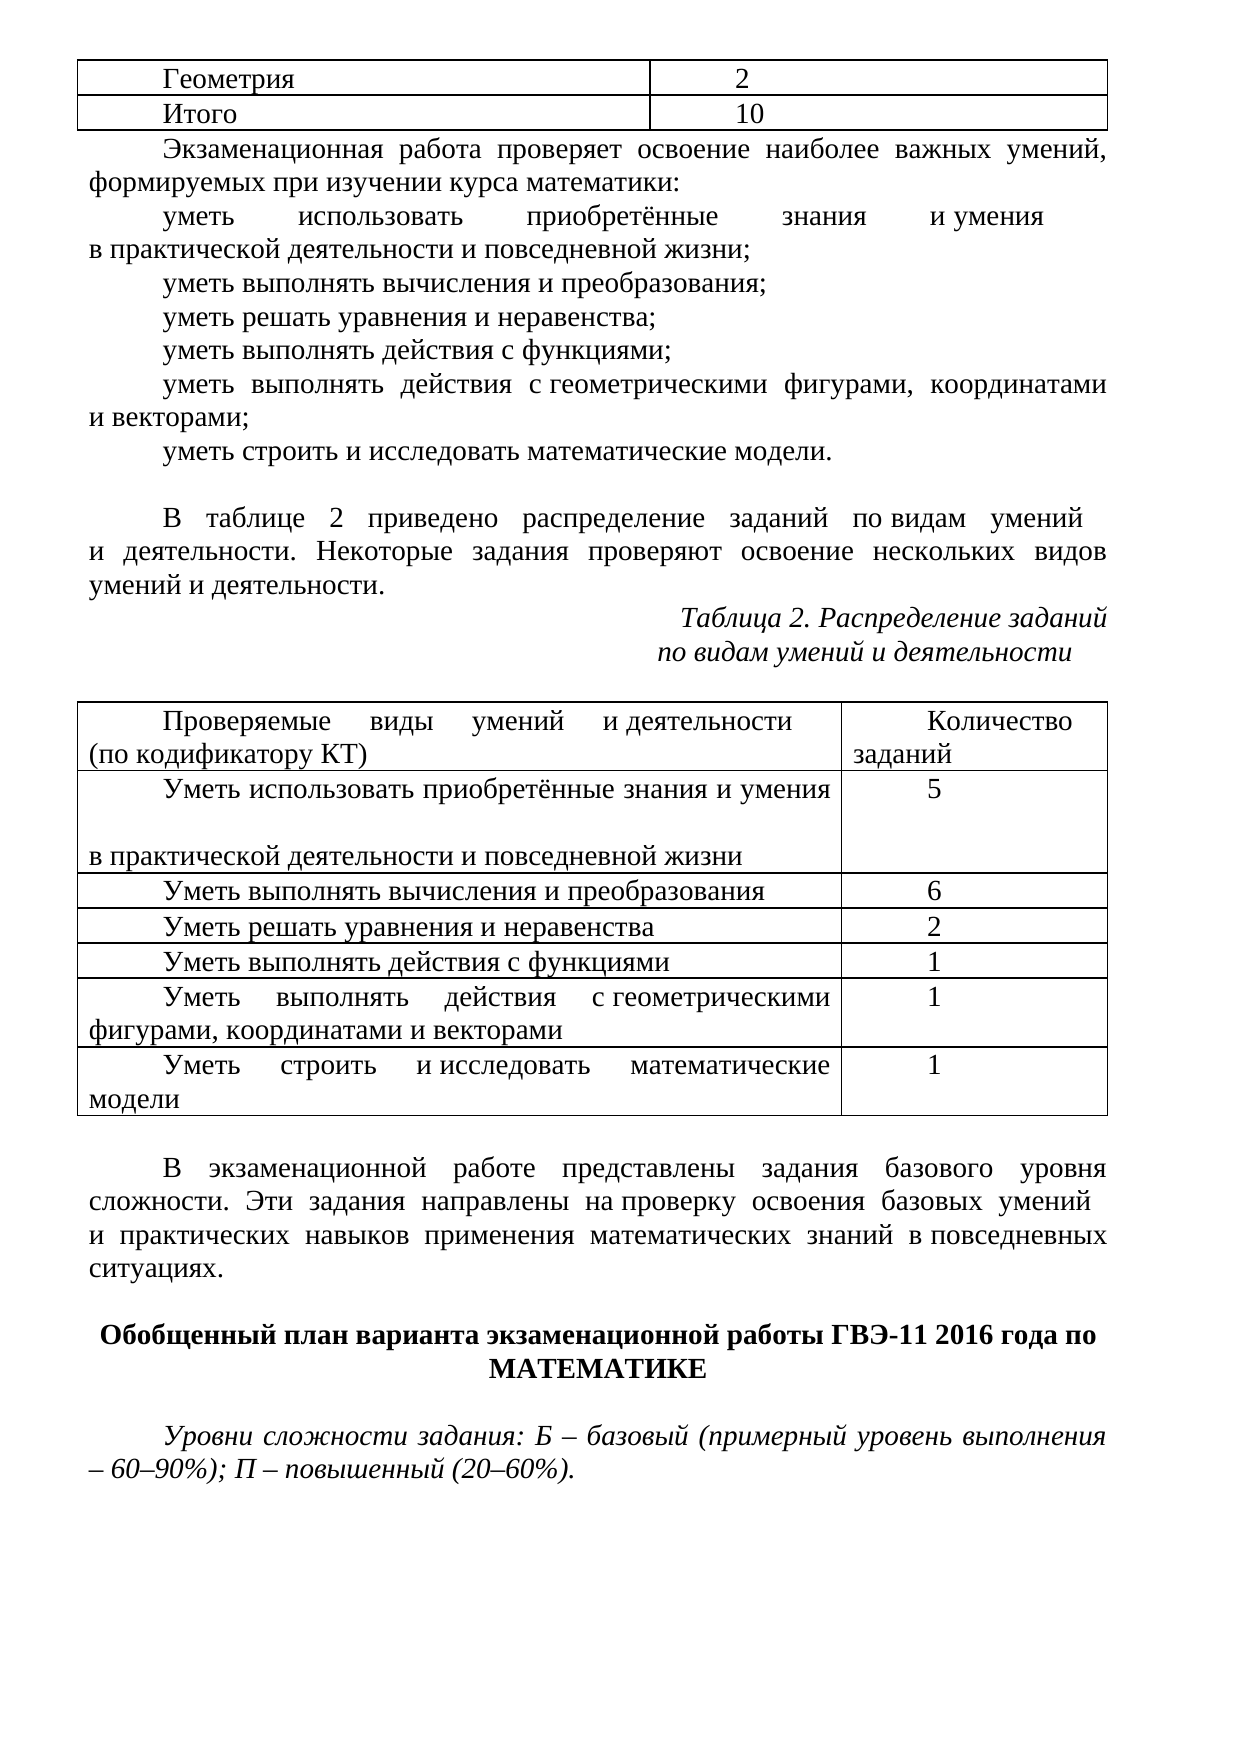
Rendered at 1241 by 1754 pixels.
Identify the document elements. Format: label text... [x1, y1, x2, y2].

text Уровни сложности задания: Б – базовый (примерный уровень выполнения – 60–90%); П – повышенный (20–60%). [89, 1418, 1107, 1485]
text В таблице 2 приведено распределение заданий по видам умений и деятельности. Некоторые задания проверяют освоение нескольких видов умений и деятельности. [89, 500, 1107, 601]
text по видам умений и деятельности [89, 634, 1107, 668]
table_cell 1 [842, 1048, 1107, 1114]
text уметь использовать приобретённые знания и умения в практической деятельности и повседневной жизни; [89, 198, 1107, 265]
table_header Проверяемые виды умений и деятельности (по кодификатору КТ) [78, 703, 841, 770]
table_cell 1 [842, 944, 1107, 977]
text уметь выполнять действия с функциями; [89, 332, 1107, 366]
table_cell 2 [842, 909, 1107, 942]
table_cell Итого [78, 96, 649, 129]
table_cell 10 [651, 96, 1107, 129]
table_cell Уметь выполнять действия с функциями [78, 944, 841, 977]
table_cell Геометрия [78, 61, 649, 94]
table_cell 2 [651, 61, 1107, 94]
table_cell 6 [842, 874, 1107, 907]
text уметь выполнять действия с геометрическими фигурами, координатами и векторами; [89, 366, 1107, 433]
text уметь строить и исследовать математические модели. [89, 433, 1107, 466]
table_cell Уметь выполнять вычисления и преобразования [78, 874, 841, 907]
text Экзаменационная работа проверяет освоение наиболее важных умений, формируемых при изучении курса математики: [89, 131, 1107, 198]
text Таблица 2. Распределение заданий [89, 601, 1107, 634]
table_cell Уметь решать уравнения и неравенства [78, 909, 841, 942]
table_cell Уметь выполнять действия с геометрическими фигурами, координатами и векторами [78, 979, 841, 1046]
table_cell 1 [842, 979, 1107, 1046]
table_cell 5 [842, 771, 1107, 872]
table_header Количество заданий [842, 703, 1107, 770]
text Обобщенный план варианта экзаменационной работы ГВЭ-11 2016 года по МАТЕМАТИКЕ [89, 1317, 1107, 1384]
table_cell Уметь использовать приобретённые знания и умения в практической деятельности и повседневной жизни [78, 771, 841, 872]
text уметь выполнять вычисления и преобразования; [89, 265, 1107, 299]
table_cell Уметь строить и исследовать математические модели [78, 1048, 841, 1114]
text уметь решать уравнения и неравенства; [89, 299, 1107, 332]
text В экзаменационной работе представлены задания базового уровня сложности. Эти задания направлены на проверку освоения базовых умений и практических навыков применения математических знаний в повседневных ситуациях. [89, 1150, 1107, 1284]
